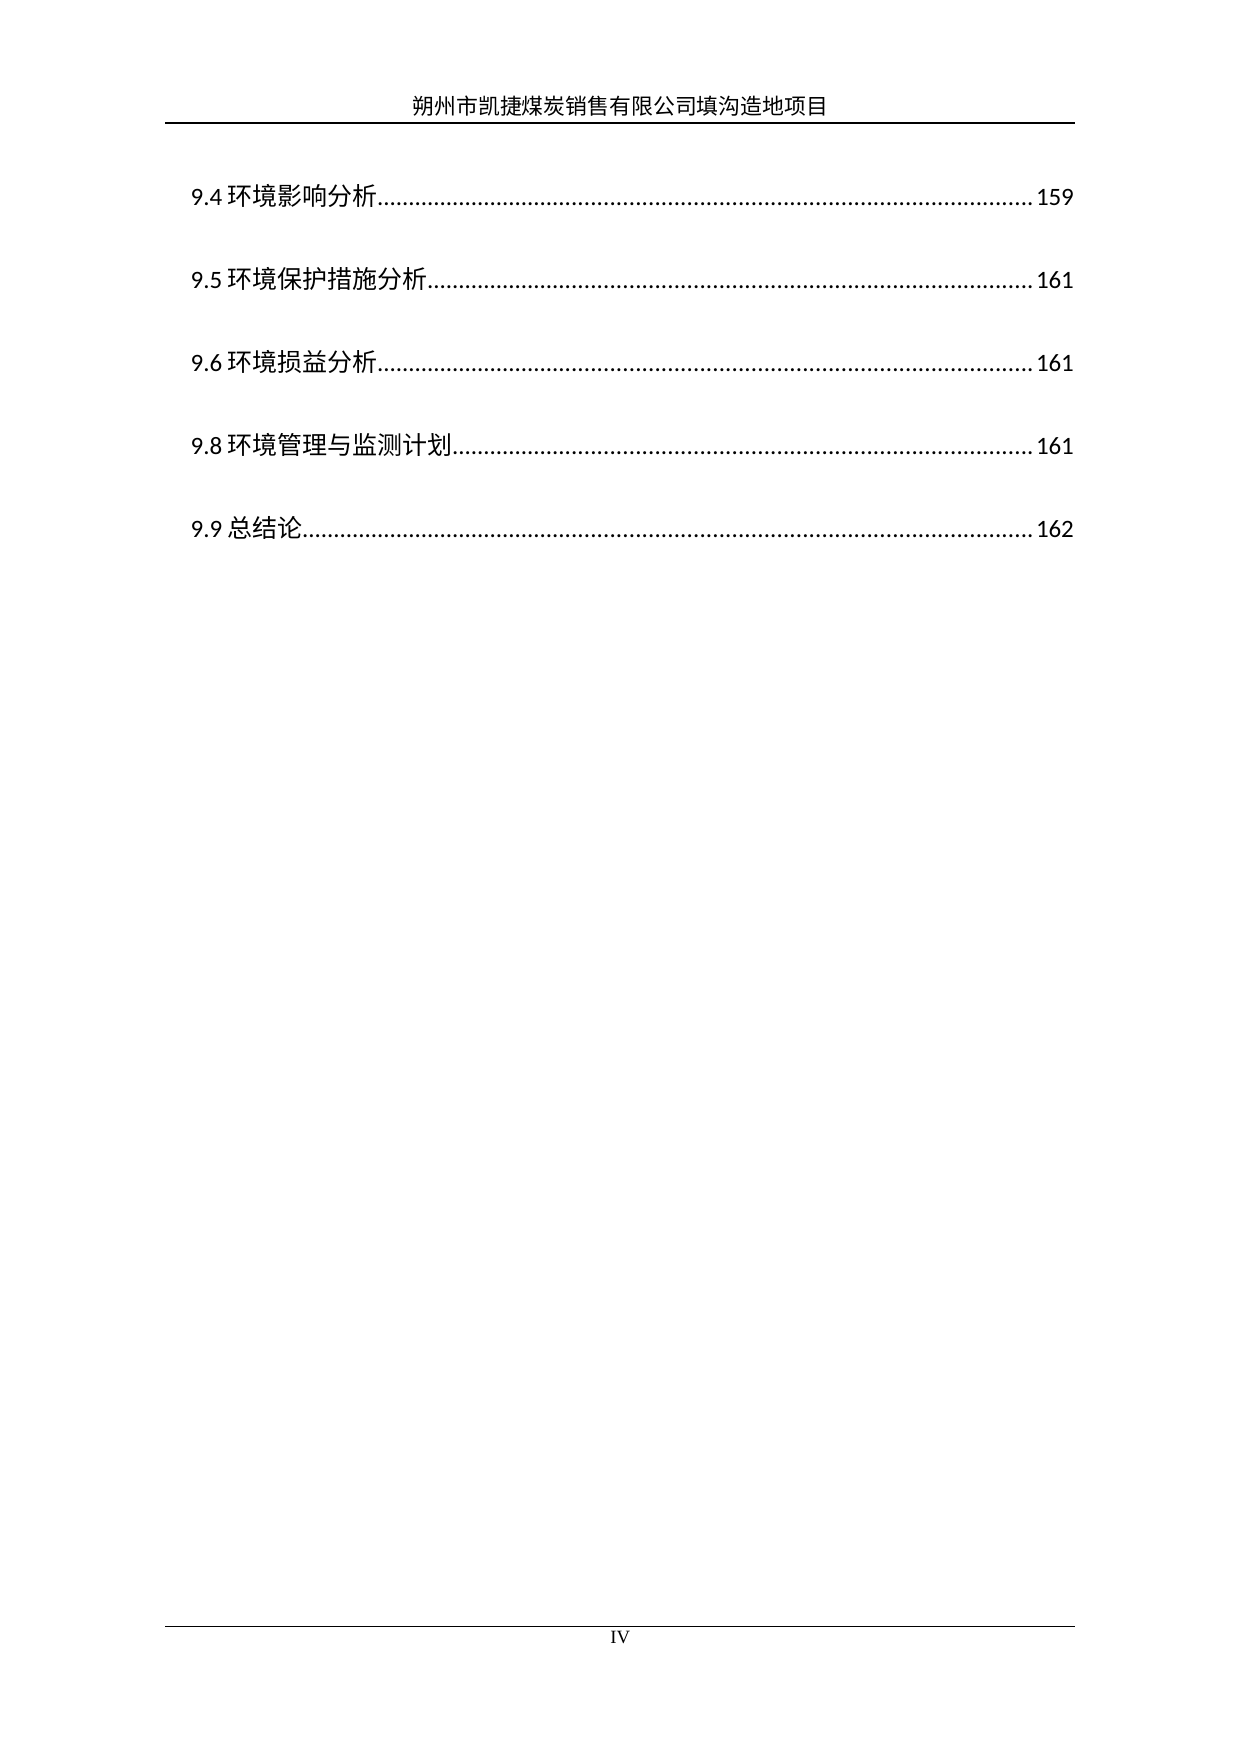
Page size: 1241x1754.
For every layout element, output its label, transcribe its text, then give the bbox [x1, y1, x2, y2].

text 9.5环境保护措施分析 161 [190, 245, 1075, 310]
text 9.9总结论 162 [190, 494, 1075, 559]
text 9.8环境管理与监测计划 161 [190, 411, 1075, 476]
text 9.6环境损益分析 161 [190, 328, 1075, 393]
text 9.4环境影响分析 159 [190, 162, 1075, 227]
